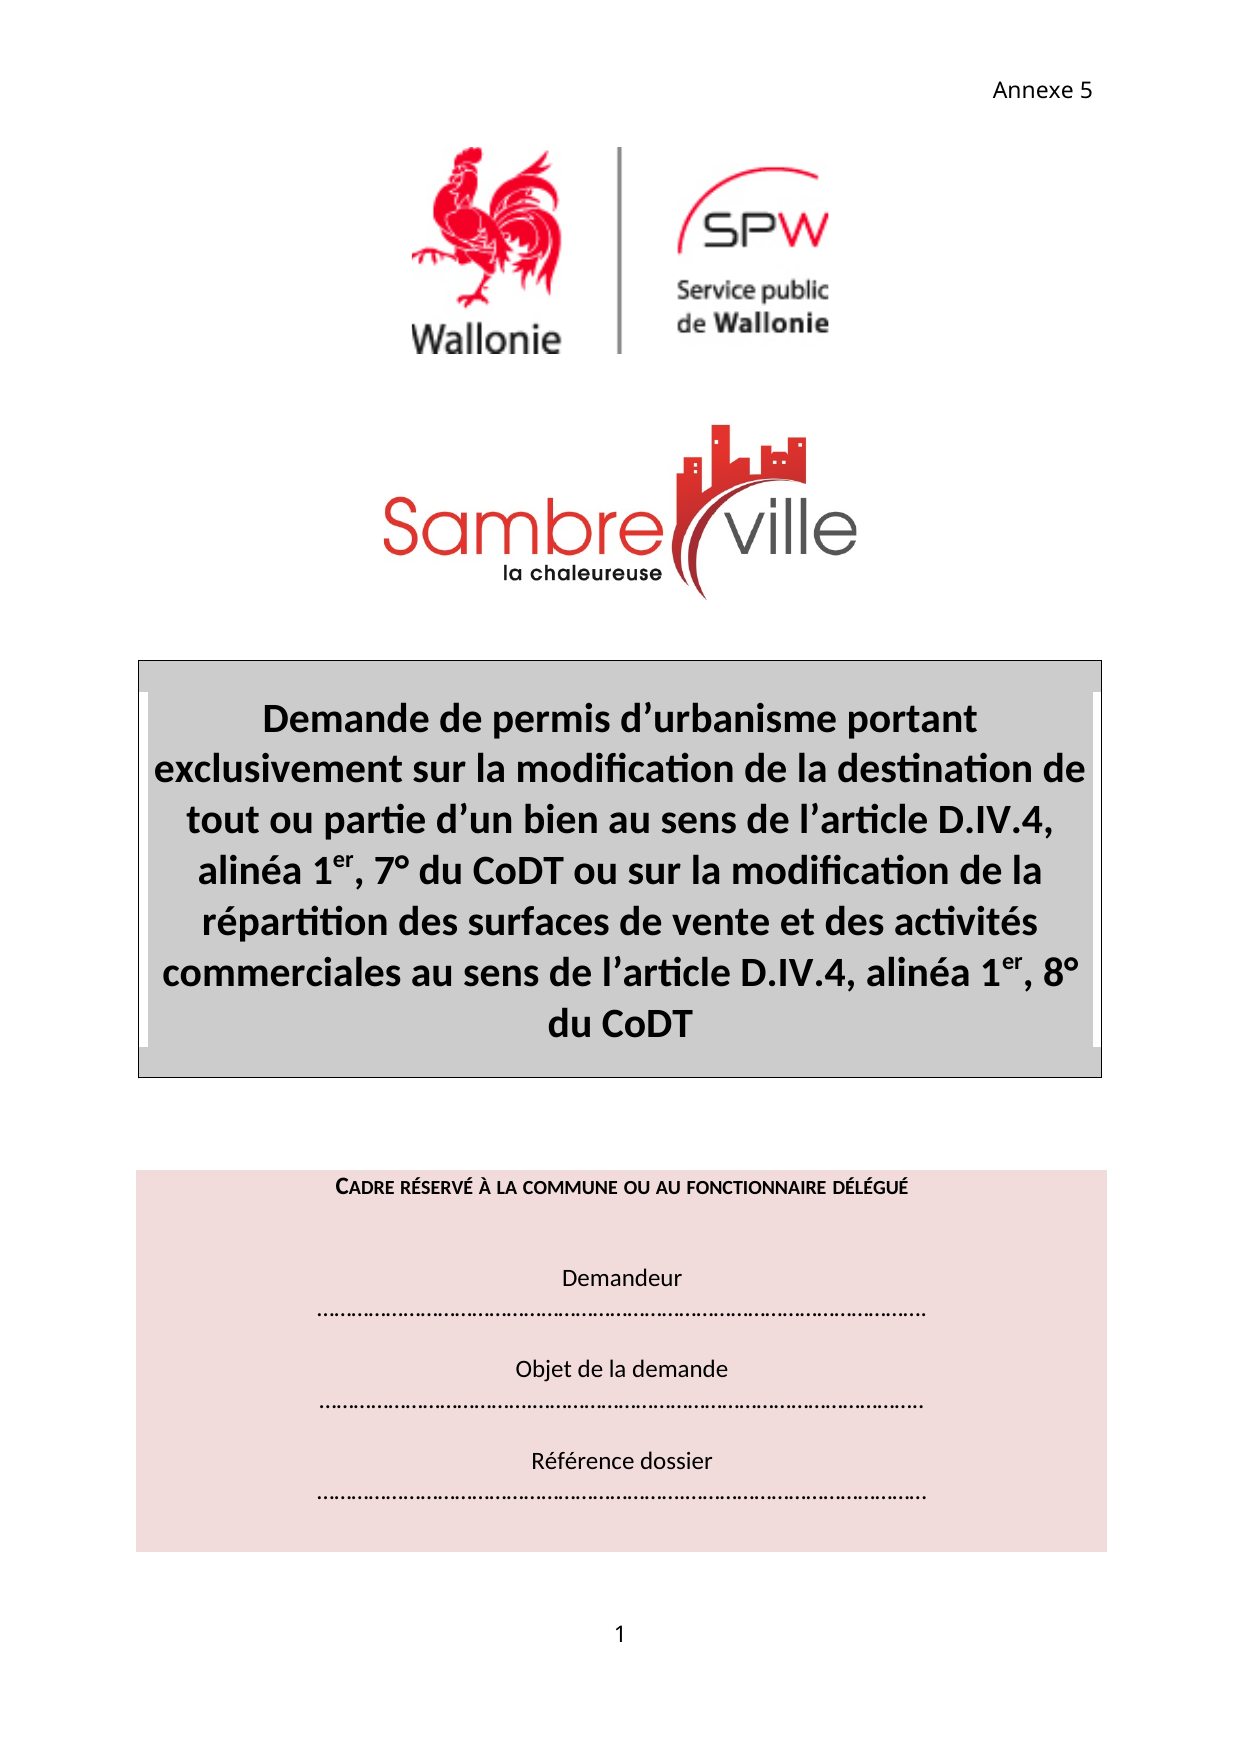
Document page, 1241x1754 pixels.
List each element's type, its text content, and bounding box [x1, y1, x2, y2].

table_header Cadre réservé à la commune ou au fonctionnaire délégué Demandeur ……………………………………………………………………………………………. Objet de la demande ……………………………….………………………………………………………….. Référence dossier ……………………………………………………….…………………………………… [136, 1170, 1107, 1552]
picture [411, 147, 829, 354]
picture [383, 387, 857, 600]
text Demande de permis d’urbanisme portant exclusivement sur la modification de la destination de tout ou partie d’un bien au sens de l’article D.IV.4, alinéa 1er, 7° du CoDT ou sur la modification de la répartition des surfaces de vente et des activités commerciales au sens de l’article D.IV.4, alinéa 1er, 8° du CoDT [148, 692, 1093, 1044]
